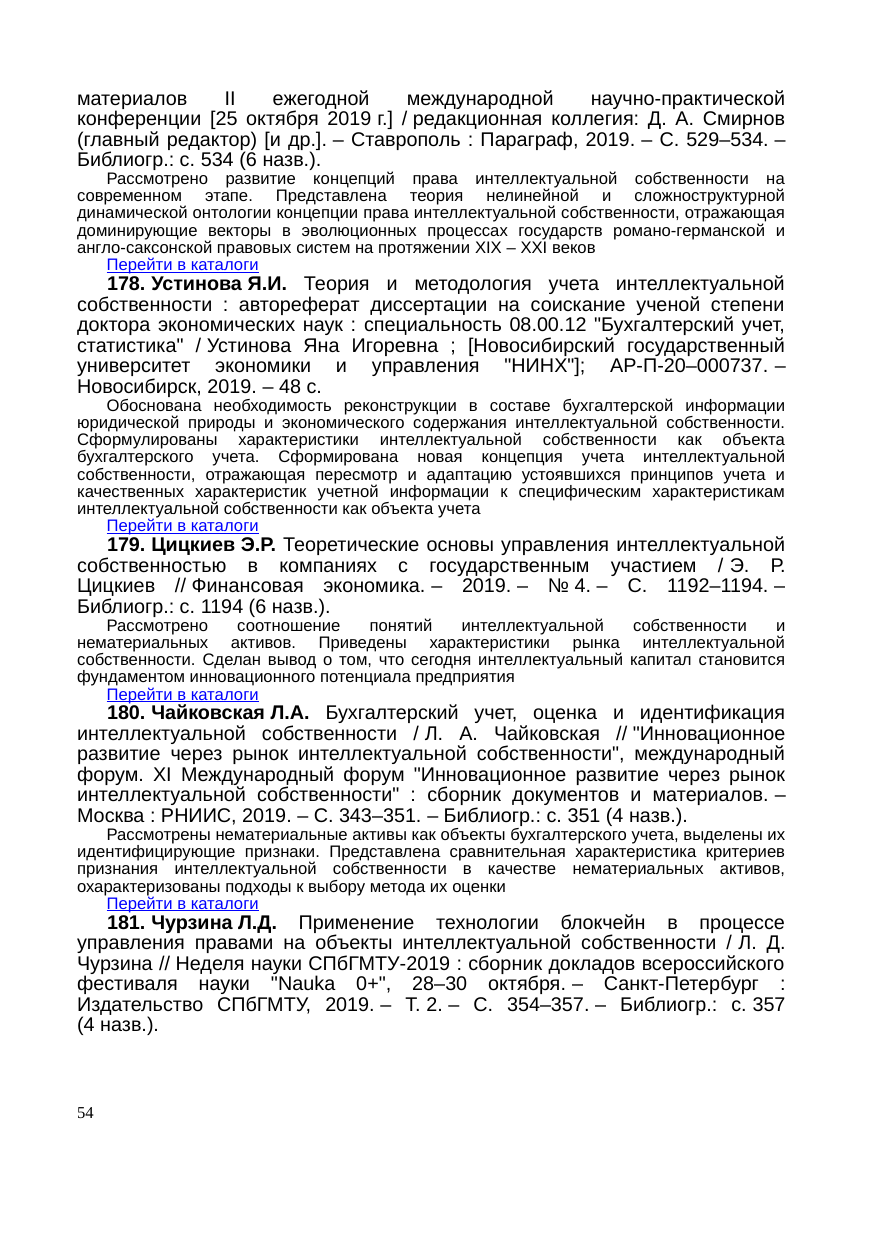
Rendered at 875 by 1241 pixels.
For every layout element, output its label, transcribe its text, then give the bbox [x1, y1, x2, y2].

text Перейти в каталоги [77, 257, 785, 274]
text 178. Устинова Я.И. Теория и методология учета интеллектуальной собственности : автореферат диссертации на соискание ученой степени доктора экономических наук : специальность 08.00.12 "Бухгалтерский учет, статистика" / Устинова Яна Игоревна ; [Новосибирский государственный университет экономики и управления "НИНХ"]; АР-П-20‒000737. ‒ Новосибирск, 2019. ‒ 48 с. [77, 274, 785, 397]
text Обоснована необходимость реконструкции в составе бухгалтерской информации юридической природы и экономического содержания интеллектуальной собственности. Сформулированы характеристики интеллектуальной собственности как объекта бухгалтерского учета. Сформирована новая концепция учета интеллектуальной собственности, отражающая пересмотр и адаптацию устоявшихся принципов учета и качественных характеристик учетной информации к специфическим характеристикам интеллектуальной собственности как объекта учета [77, 397, 785, 518]
text Рассмотрены нематериальные активы как объекты бухгалтерского учета, выделены их идентифицирующие признаки. Представлена сравнительная характеристика критериев признания интеллектуальной собственности в качестве нематериальных активов, охарактеризованы подходы к выбору метода их оценки [77, 827, 785, 896]
text 179. Цицкиев Э.Р. Теоретические основы управления интеллектуальной собственностью в компаниях с государственным участием / Э. Р. Цицкиев // Финансовая экономика. ‒ 2019. ‒ № 4. ‒ C. 1192‒1194. ‒ Библиогр.: с. 1194 (6 назв.). [77, 535, 785, 617]
text Перейти в каталоги [77, 896, 785, 913]
text Рассмотрено соотношение понятий интеллектуальной собственности и нематериальных активов. Приведены характеристики рынка интеллектуальной собственности. Сделан вывод о том, что сегодня интеллектуальный капитал становится фундаментом инновационного потенциала предприятия [77, 617, 785, 686]
text Рассмотрено развитие концепций права интеллектуальной собственности на современном этапе. Представлена теория нелинейной и сложноструктурной динамической онтологии концепции права интеллектуальной собственности, отражающая доминирующие векторы в эволюционных процессах государств романо-германской и англо-саксонской правовых систем на протяжении XIX ‒ XXI веков [77, 171, 785, 257]
text Перейти в каталоги [77, 518, 785, 535]
text 181. Чурзина Л.Д. Применение технологии блокчейн в процессе управления правами на объекты интеллектуальной собственности / Л. Д. Чурзина // Неделя науки СПбГМТУ-2019 : сборник докладов всероссийского фестиваля науки "Nauka 0+", 28‒30 октября. ‒ Санкт-Петербург : Издательство СПбГМТУ, 2019. ‒ Т. 2. ‒ C. 354‒357. ‒ Библиогр.: с. 357 (4 назв.). [77, 913, 785, 1036]
text 180. Чайковская Л.А. Бухгалтерский учет, оценка и идентификация интеллектуальной собственности / Л. А. Чайковская // "Инновационное развитие через рынок интеллектуальной собственности", международный форум. XI Международный форум "Инновационное развитие через рынок интеллектуальной собственности" : сборник документов и материалов. ‒ Москва : РНИИС, 2019. ‒ C. 343‒351. ‒ Библиогр.: с. 351 (4 назв.). [77, 703, 785, 827]
text Перейти в каталоги [77, 686, 785, 703]
